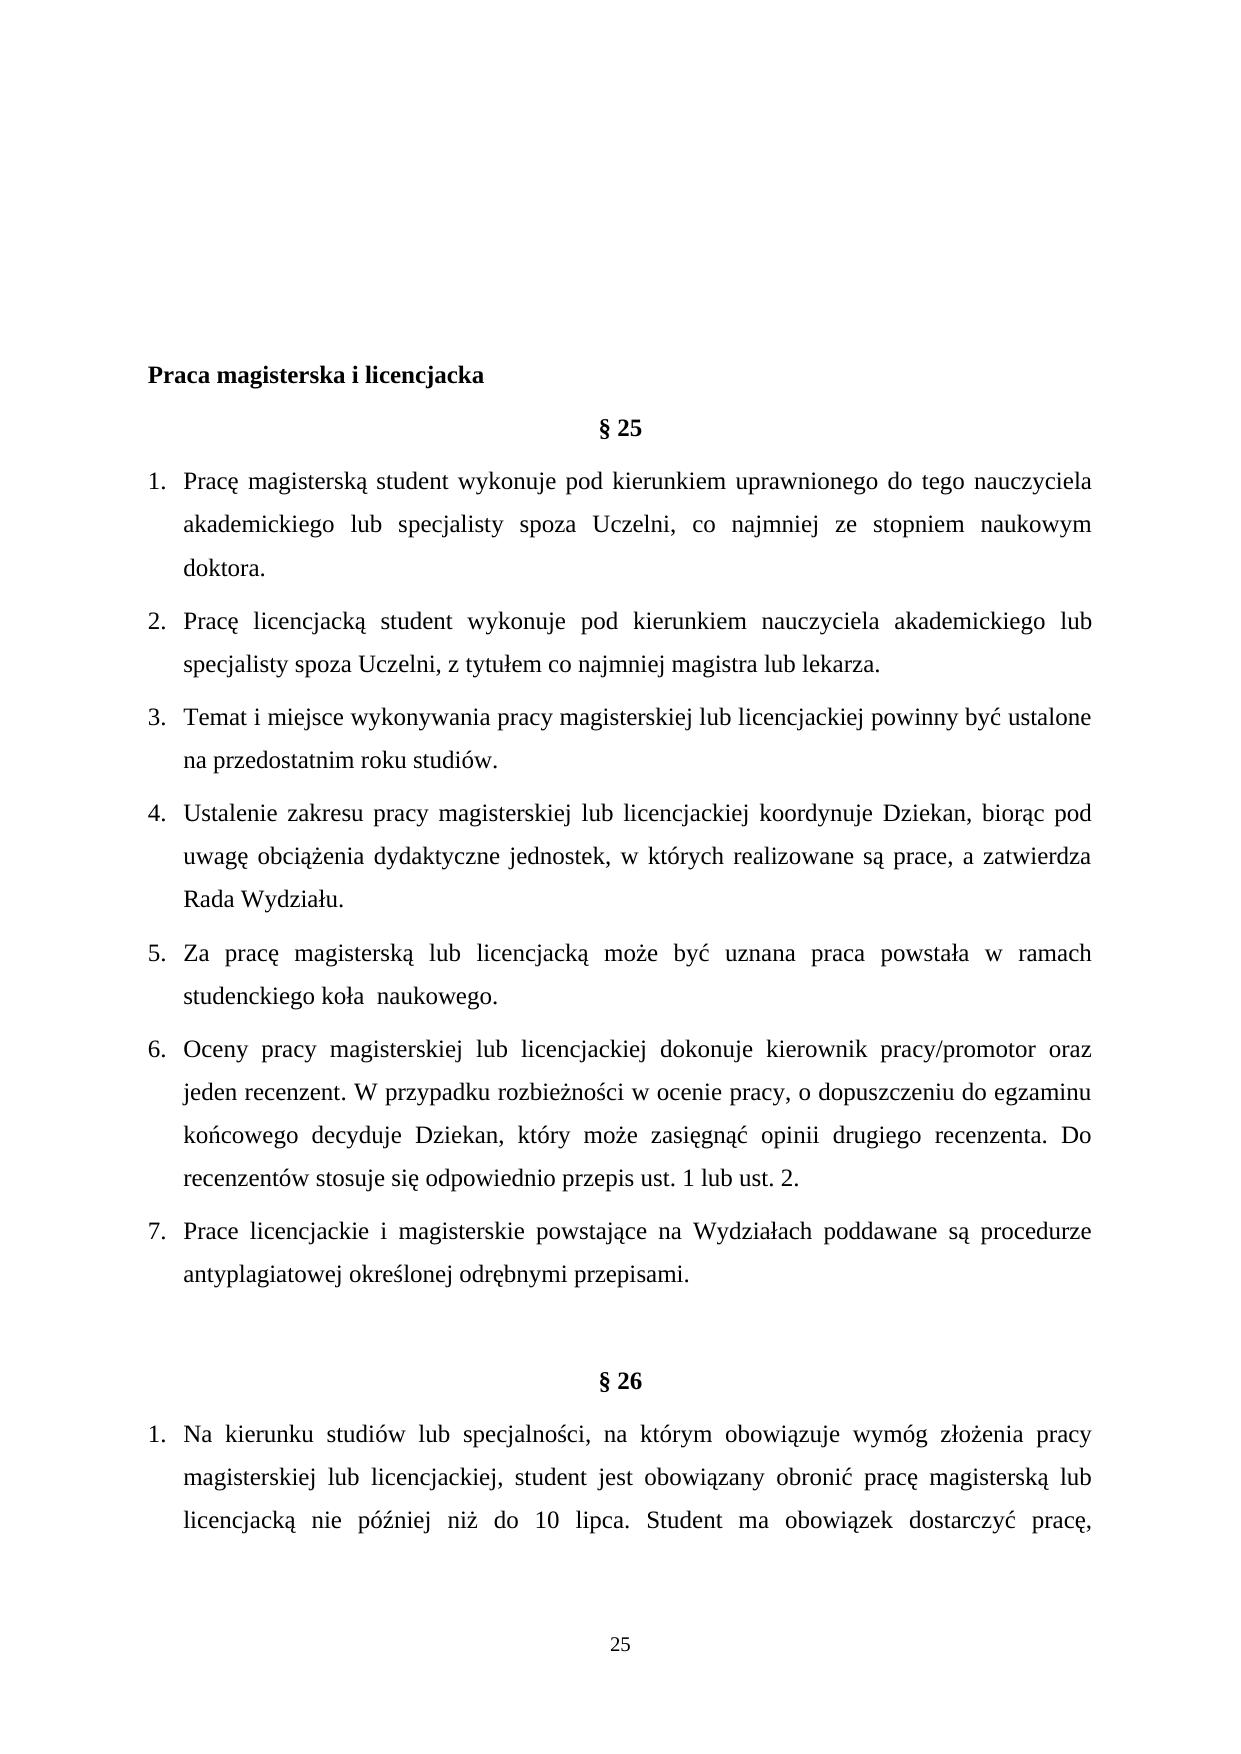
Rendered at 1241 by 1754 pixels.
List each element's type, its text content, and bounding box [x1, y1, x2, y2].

text § 25 [148, 413, 1093, 442]
text Praca magisterska i licencjacka [148, 360, 1093, 389]
list Za pracę magisterską lub licencjacką może być uznana praca powstała w ramach studenckiego koła naukowego. [148, 938, 1093, 1009]
list Temat i miejsce wykonywania pracy magisterskiej lub licencjackiej powinny być ustalone na przedostatnim roku studiów. [148, 702, 1093, 774]
list Pracę magisterską student wykonuje pod kierunkiem uprawnionego do tego nauczyciela akademickiego lub specjalisty spoza Uczelni, co najmniej ze stopniem naukowym doktora. [148, 466, 1093, 581]
list Prace licencjackie i magisterskie powstające na Wydziałach poddawane są procedurze antyplagiatowej określonej odrębnymi przepisami. [148, 1216, 1093, 1288]
list Pracę licencjacką student wykonuje pod kierunkiem nauczyciela akademickiego lub specjalisty spoza Uczelni, z tytułem co najmniej magistra lub lekarza. [148, 606, 1093, 678]
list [148, 1419, 1093, 1534]
text § 26 [148, 1366, 1093, 1394]
list Oceny pracy magisterskiej lub licencjackiej dokonuje kierownik pracy/promotor oraz jeden recenzent. W przypadku rozbieżności w ocenie pracy, o dopuszczeniu do egzaminu końcowego decyduje Dziekan, który może zasięgnąć opinii drugiego recenzenta. Do recenzentów stosuje się odpowiednio przepis ust. 1 lub ust. 2. [148, 1034, 1093, 1192]
list Ustalenie zakresu pracy magisterskiej lub licencjackiej koordynuje Dziekan, biorąc pod uwagę obciążenia dydaktyczne jednostek, w których realizowane są prace, a zatwierdza Rada Wydziału. [148, 798, 1093, 913]
